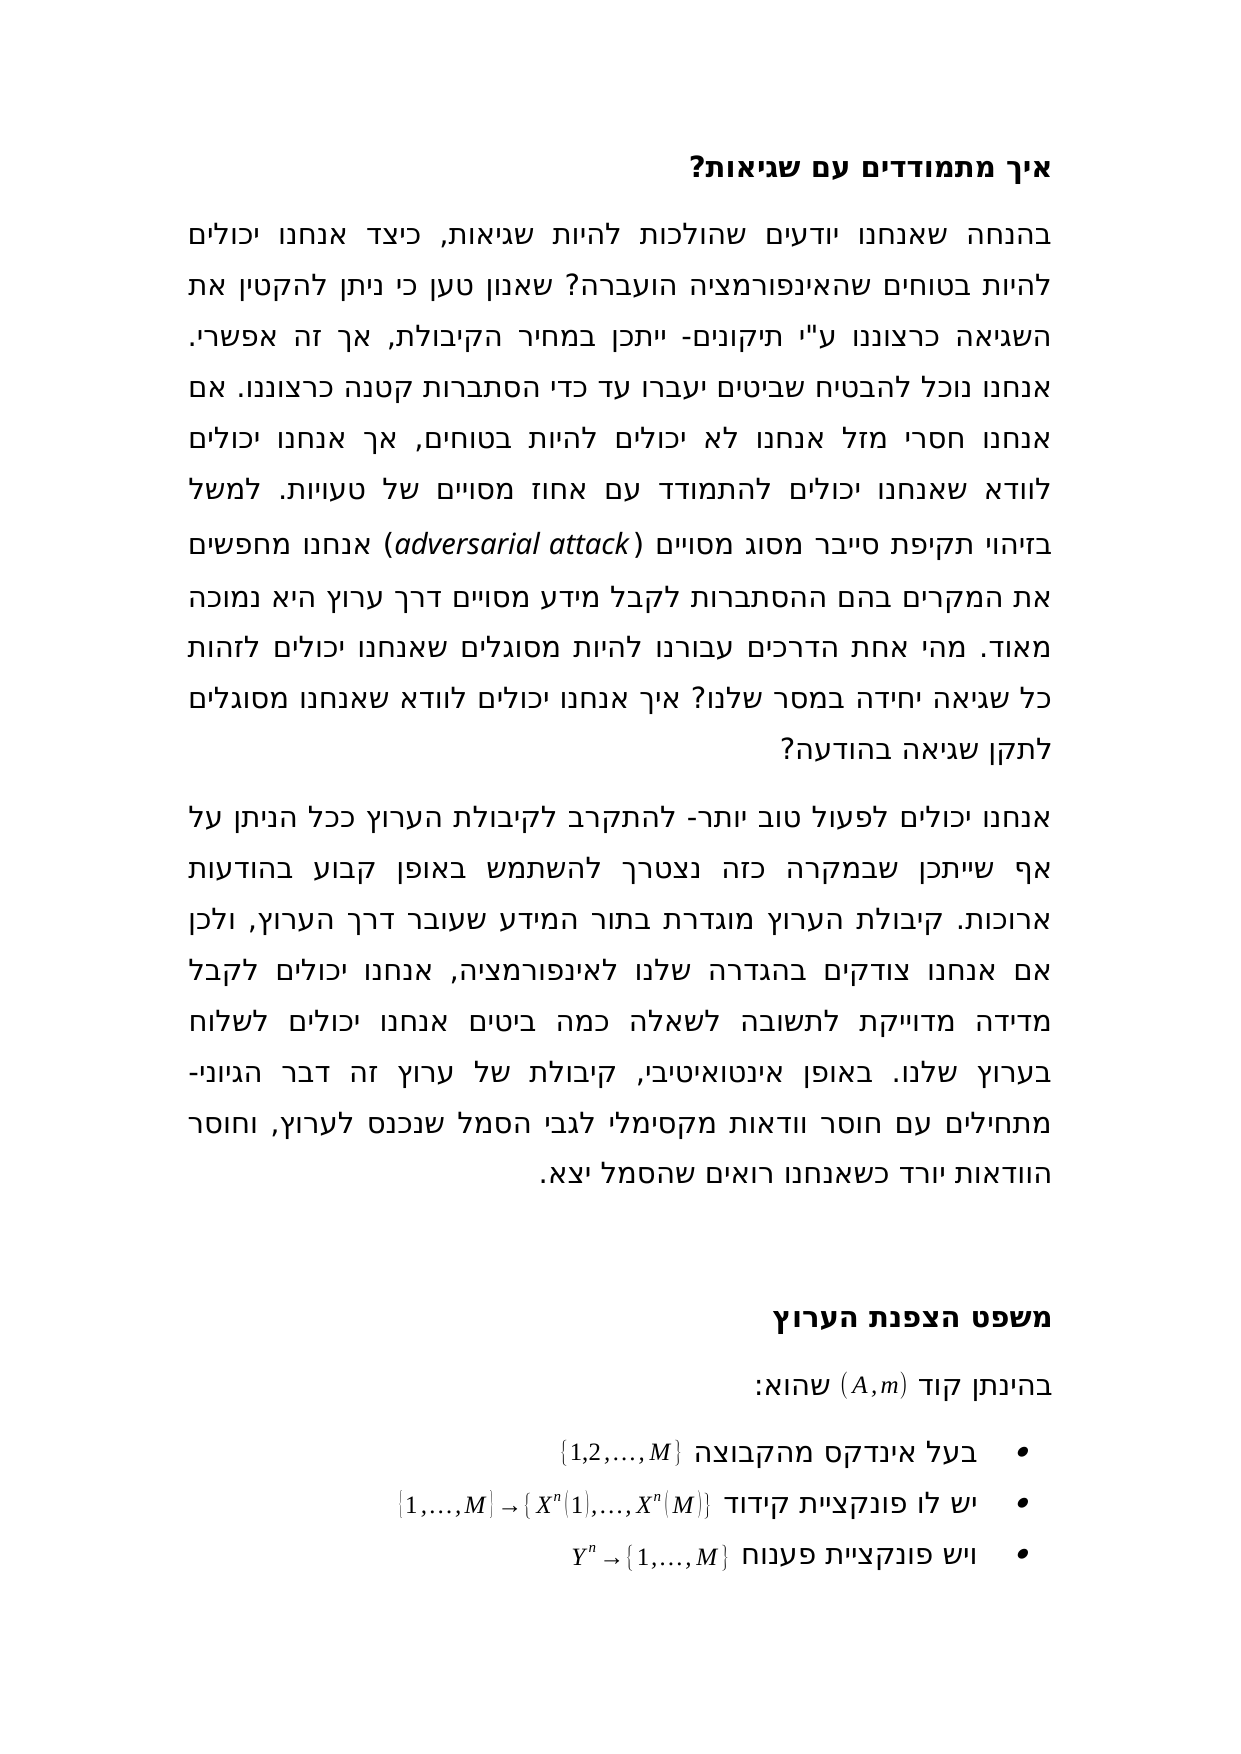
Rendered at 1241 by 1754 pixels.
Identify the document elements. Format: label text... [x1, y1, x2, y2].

text משפט הצפנת הערוץ [187, 1301, 1053, 1334]
list יש לו פונקציית קידוד [187, 1487, 1015, 1521]
text אנחנו יכולים לפעול טוב יותר- להתקרב לקיבולת הערוץ ככל הניתן על אף שייתכן שבמקרה כזה נצטרך להשתמש באופן קבוע בהודעות ארוכות. קיבולת הערוץ מוגדרת בתור המידע שעובר דרך הערוץ, ולכן אם אנחנו צודקים בהגדרה שלנו לאינפורמציה, אנחנו יכולים לקבל מדידה מדוייקת לתשובה לשאלה כמה ביטים אנחנו יכולים לשלוח בערוץ שלנו. באופן אינטואיטיבי, קיבולת של ערוץ זה דבר הגיוני- מתחילים עם חוסר וודאות מקסימלי לגבי הסמל שנכנס לערוץ, וחוסר הוודאות יורד כשאנחנו רואים שהסמל יצא. [187, 800, 1053, 1191]
text בהנחה שאנחנו יודעים שהולכות להיות שגיאות, כיצד אנחנו יכולים להיות בטוחים שהאינפורמציה הועברה? שאנון טען כי ניתן להקטין את השגיאה כרצוננו ע"י תיקונים- ייתכן במחיר הקיבולת, אך זה אפשרי. אנחנו נוכל להבטיח שביטים יעברו עד כדי הסתברות קטנה כרצוננו. אם אנחנו חסרי מזל אנחנו לא יכולים להיות בטוחים, אך אנחנו יכולים לוודא שאנחנו יכולים להתמודד עם אחוז מסויים של טעויות. למשל בזיהוי תקיפת סייבר מסוג מסויים (adversarial attack) אנחנו מחפשים את המקרים בהם ההסתברות לקבל מידע מסויים דרך ערוץ היא נמוכה מאוד. מהי אחת הדרכים עבורנו להיות מסוגלים שאנחנו יכולים לזהות כל שגיאה יחידה במסר שלנו? איך אנחנו יכולים לוודא שאנחנו מסוגלים לתקן שגיאה בהודעה? [187, 218, 1053, 767]
text בהינתן קוד שהוא: [187, 1368, 1053, 1402]
list ויש פונקציית פענוח [187, 1538, 1015, 1572]
list בעל אינדקס מהקבוצה [187, 1436, 1015, 1470]
text איך מתמודדים עם שגיאות? [187, 150, 1053, 184]
